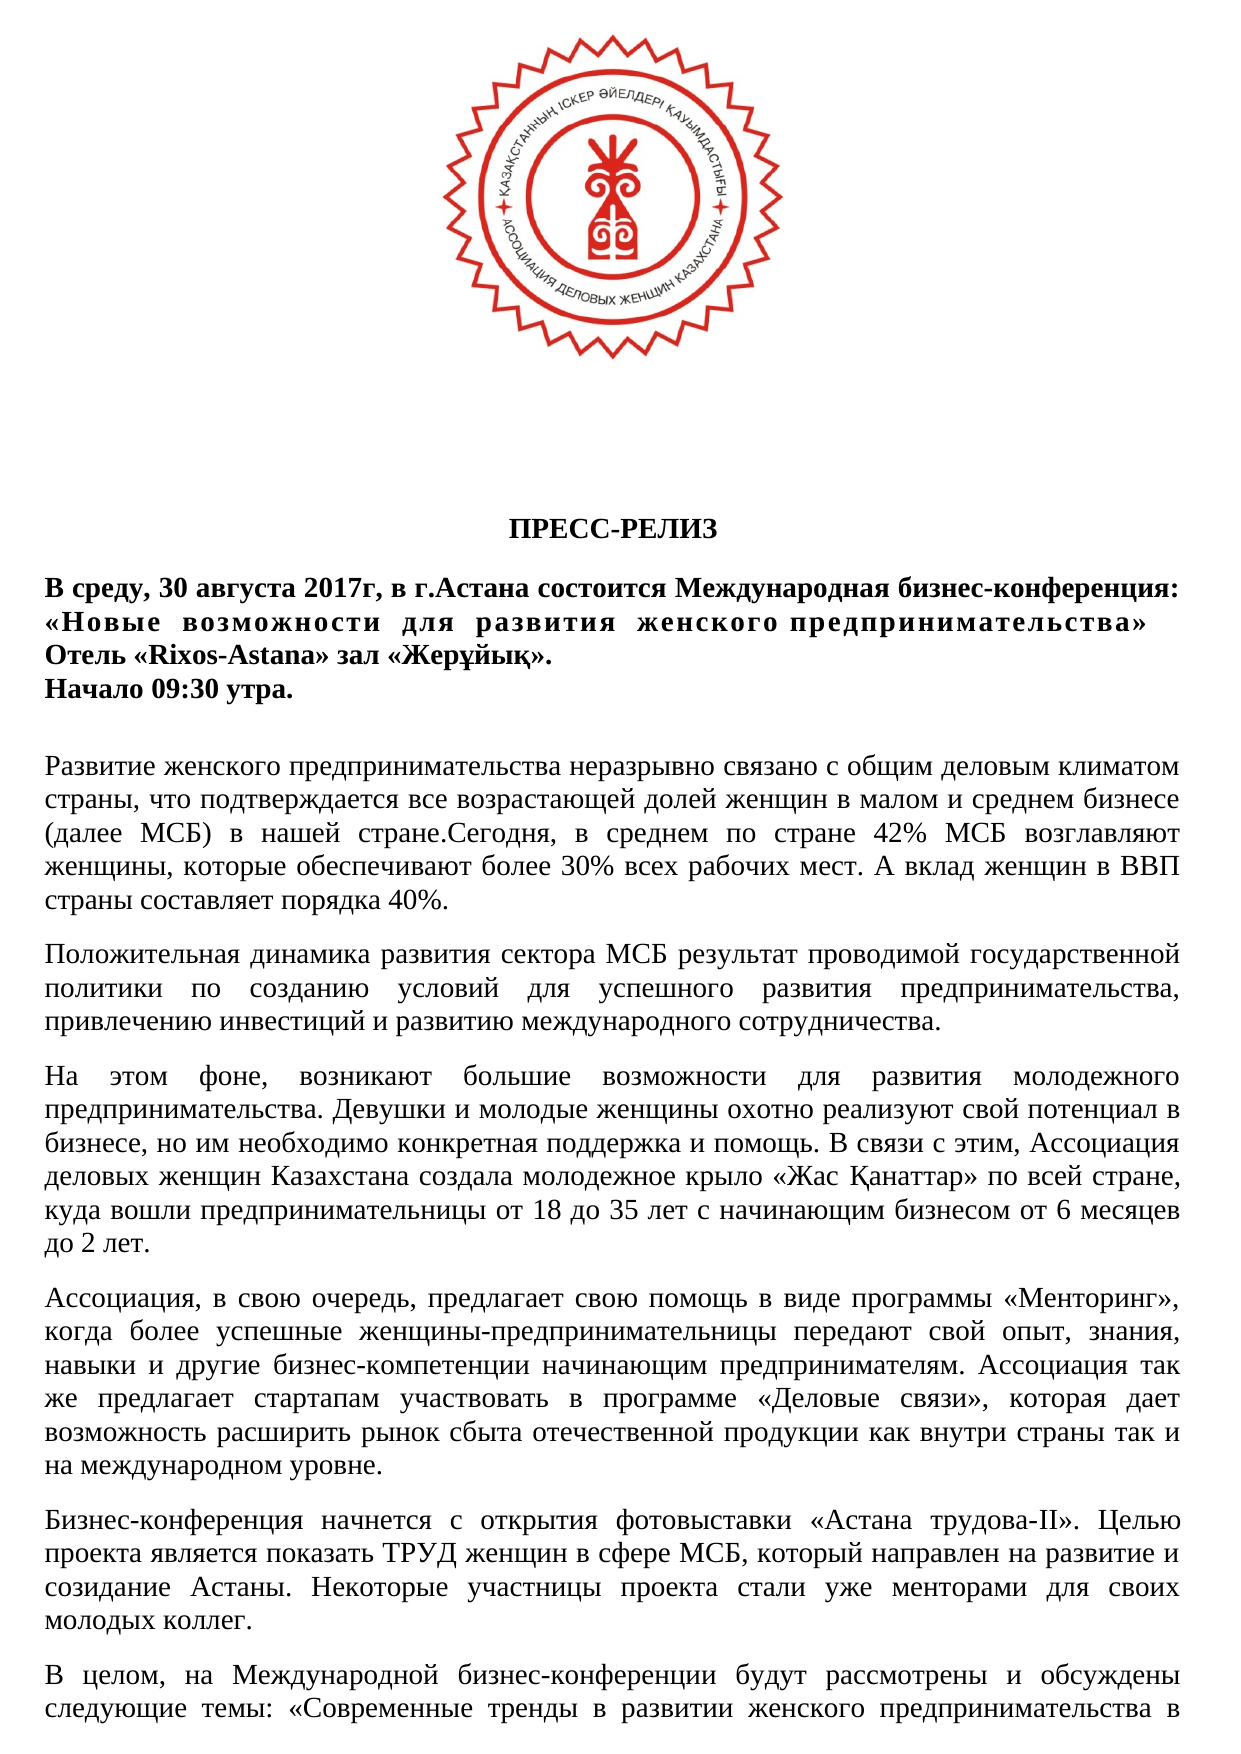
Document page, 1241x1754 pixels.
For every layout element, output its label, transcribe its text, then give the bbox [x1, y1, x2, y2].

text Развитие женского предпринимательства неразрывно связано с общим деловым климатом страны, что подтверждается все возрастающей долей женщин в малом и среднем бизнесе (далее МСБ) в нашей стране.Сегодня, в среднем по стране 42% МСБ возглавляют женщины, которые обеспечивают более 30% всех рабочих мест. А вклад женщин в ВВП страны составляет порядка 40%. [44, 748, 1181, 915]
text ПРЕСС-РЕЛИЗ [44, 511, 1181, 544]
text Ассоциация, в свою очередь, предлагает свою помощь в виде программы «Менторинг», когда более успешные женщины-предпринимательницы передают свой опыт, знания, навыки и другие бизнес-компетенции начинающим предпринимателям. Ассоциация так же предлагает стартапам участвовать в программе «Деловые связи», которая дает возможность расширить рынок сбыта отечественной продукции как внутри страны так и на международном уровне. [44, 1280, 1181, 1481]
text Бизнес-конференция начнется с открытия фотовыставки «Астана трудова-II». Целью проекта является показать ТРУД женщин в сфере МСБ, который направлен на развитие и созидание Астаны. Некоторые участницы проекта стали уже менторами для своих молодых коллег. [44, 1502, 1181, 1636]
text Начало 09:30 утра. [44, 671, 1181, 704]
text Положительная динамика развития сектора МСБ результат проводимой государственной политики по созданию условий для успешного развития предпринимательства, привлечению инвестиций и развитию международного сотрудничества. [44, 936, 1181, 1037]
text В среду, 30 августа 2017г, в г.Астана состоится Международная бизнес-конференция: «Новые возможности для развития женского предпринимательства» [44, 570, 1181, 637]
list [44, 1657, 1181, 1724]
picture [435, 30, 790, 368]
text На этом фоне, возникают большие возможности для развития молодежного предпринимательства. Девушки и молодые женщины охотно реализуют свой потенциал в бизнесе, но им необходимо конкретная поддержка и помощь. В связи с этим, Ассоциация деловых женщин Казахстана создала молодежное крыло «Жас Қанаттар» по всей стране, куда вошли предпринимательницы от 18 до 35 лет с начинающим бизнесом от 6 месяцев до 2 лет. [44, 1058, 1181, 1259]
text Отель «Rixos-Astana» зал «Жерұйық». [44, 637, 1181, 671]
